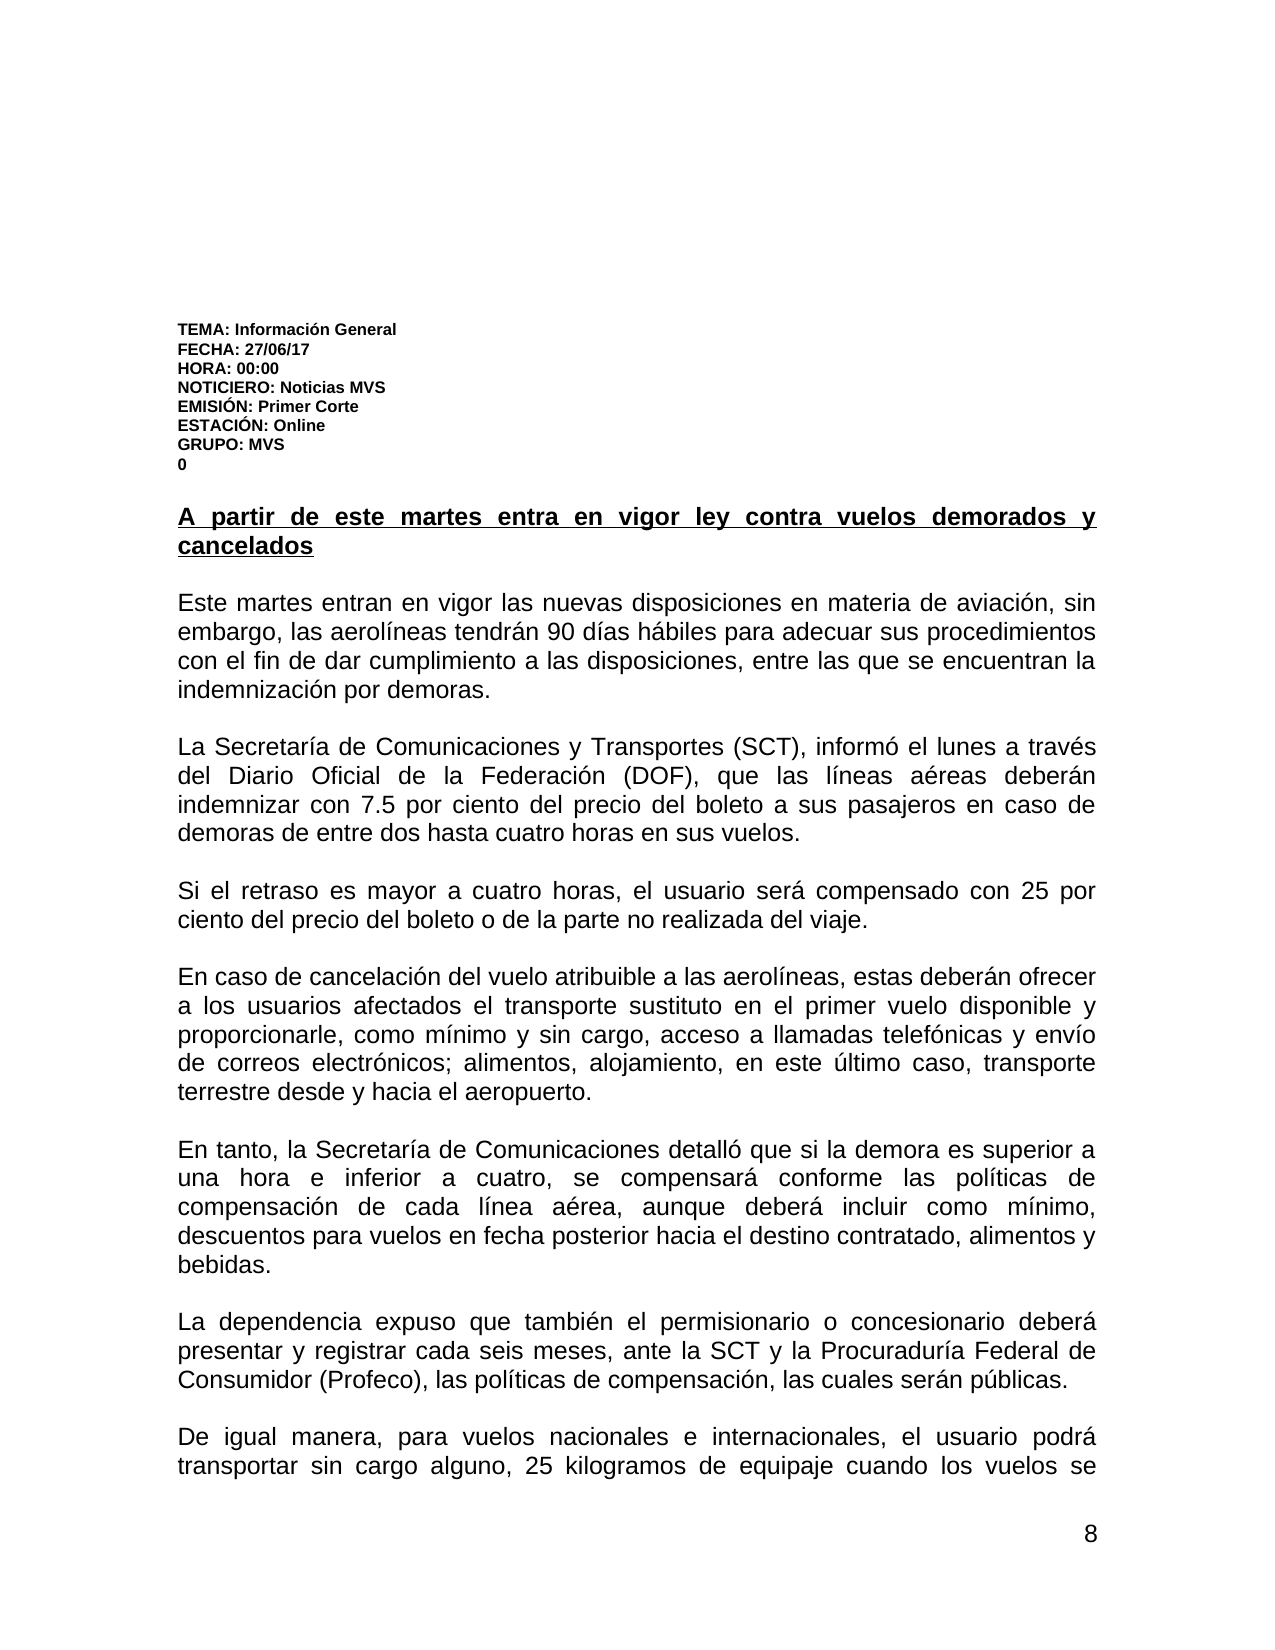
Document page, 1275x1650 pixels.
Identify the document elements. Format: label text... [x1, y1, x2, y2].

text Este martes entran en vigor las nuevas disposiciones en materia de aviación, sin embargo, las aerolíneas tendrán 90 días hábiles para adecuar sus procedimientos con el fin de dar cumplimiento a las disposiciones, entre las que se encuentran la indemnización por demoras. [177, 588, 1098, 703]
text La Secretaría de Comunicaciones y Transportes (SCT), informó el lunes a través del Diario Oficial de la Federación (DOF), que las líneas aéreas deberán indemnizar con 7.5 por ciento del precio del boleto a sus pasajeros en caso de demoras de entre dos hasta cuatro horas en sus vuelos. [177, 732, 1098, 847]
text Si el retraso es mayor a cuatro horas, el usuario será compensado con 25 por ciento del precio del boleto o de la parte no realizada del viaje. [177, 876, 1098, 933]
text En caso de cancelación del vuelo atribuible a las aerolíneas, estas deberán ofrecer a los usuarios afectados el transporte sustituto en el primer vuelo disponible y proporcionarle, como mínimo y sin cargo, acceso a llamadas telefónicas y envío de correos electrónicos; alimentos, alojamiento, en este último caso, transporte terrestre desde y hacia el aeropuerto. [177, 962, 1098, 1106]
text 0 [177, 454, 1098, 473]
text ESTACIÓN: Online [177, 416, 1098, 435]
text NOTICIERO: Noticias MVS [177, 378, 1098, 397]
text En tanto, la Secretaría de Comunicaciones detalló que si la demora es superior a una hora e inferior a cuatro, se compensará conforme las políticas de compensación de cada línea aérea, aunque deberá incluir como mínimo, descuentos para vuelos en fecha posterior hacia el destino contratado, alimentos y bebidas. [177, 1135, 1098, 1278]
text A partir de este martes entra en vigor ley contra vuelos demorados y cancelados [177, 502, 1098, 560]
text EMISIÓN: Primer Corte [177, 397, 1098, 416]
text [177, 1422, 1098, 1480]
text FECHA: 27/06/17 [177, 339, 1098, 358]
text TEMA: Información General [177, 320, 1098, 339]
text HORA: 00:00 [177, 358, 1098, 378]
text La dependencia expuso que también el permisionario o concesionario deberá presentar y registrar cada seis meses, ante la SCT y la Procuraduría Federal de Consumidor (Profeco), las políticas de compensación, las cuales serán públicas. [177, 1307, 1098, 1393]
text GRUPO: MVS [177, 435, 1098, 454]
